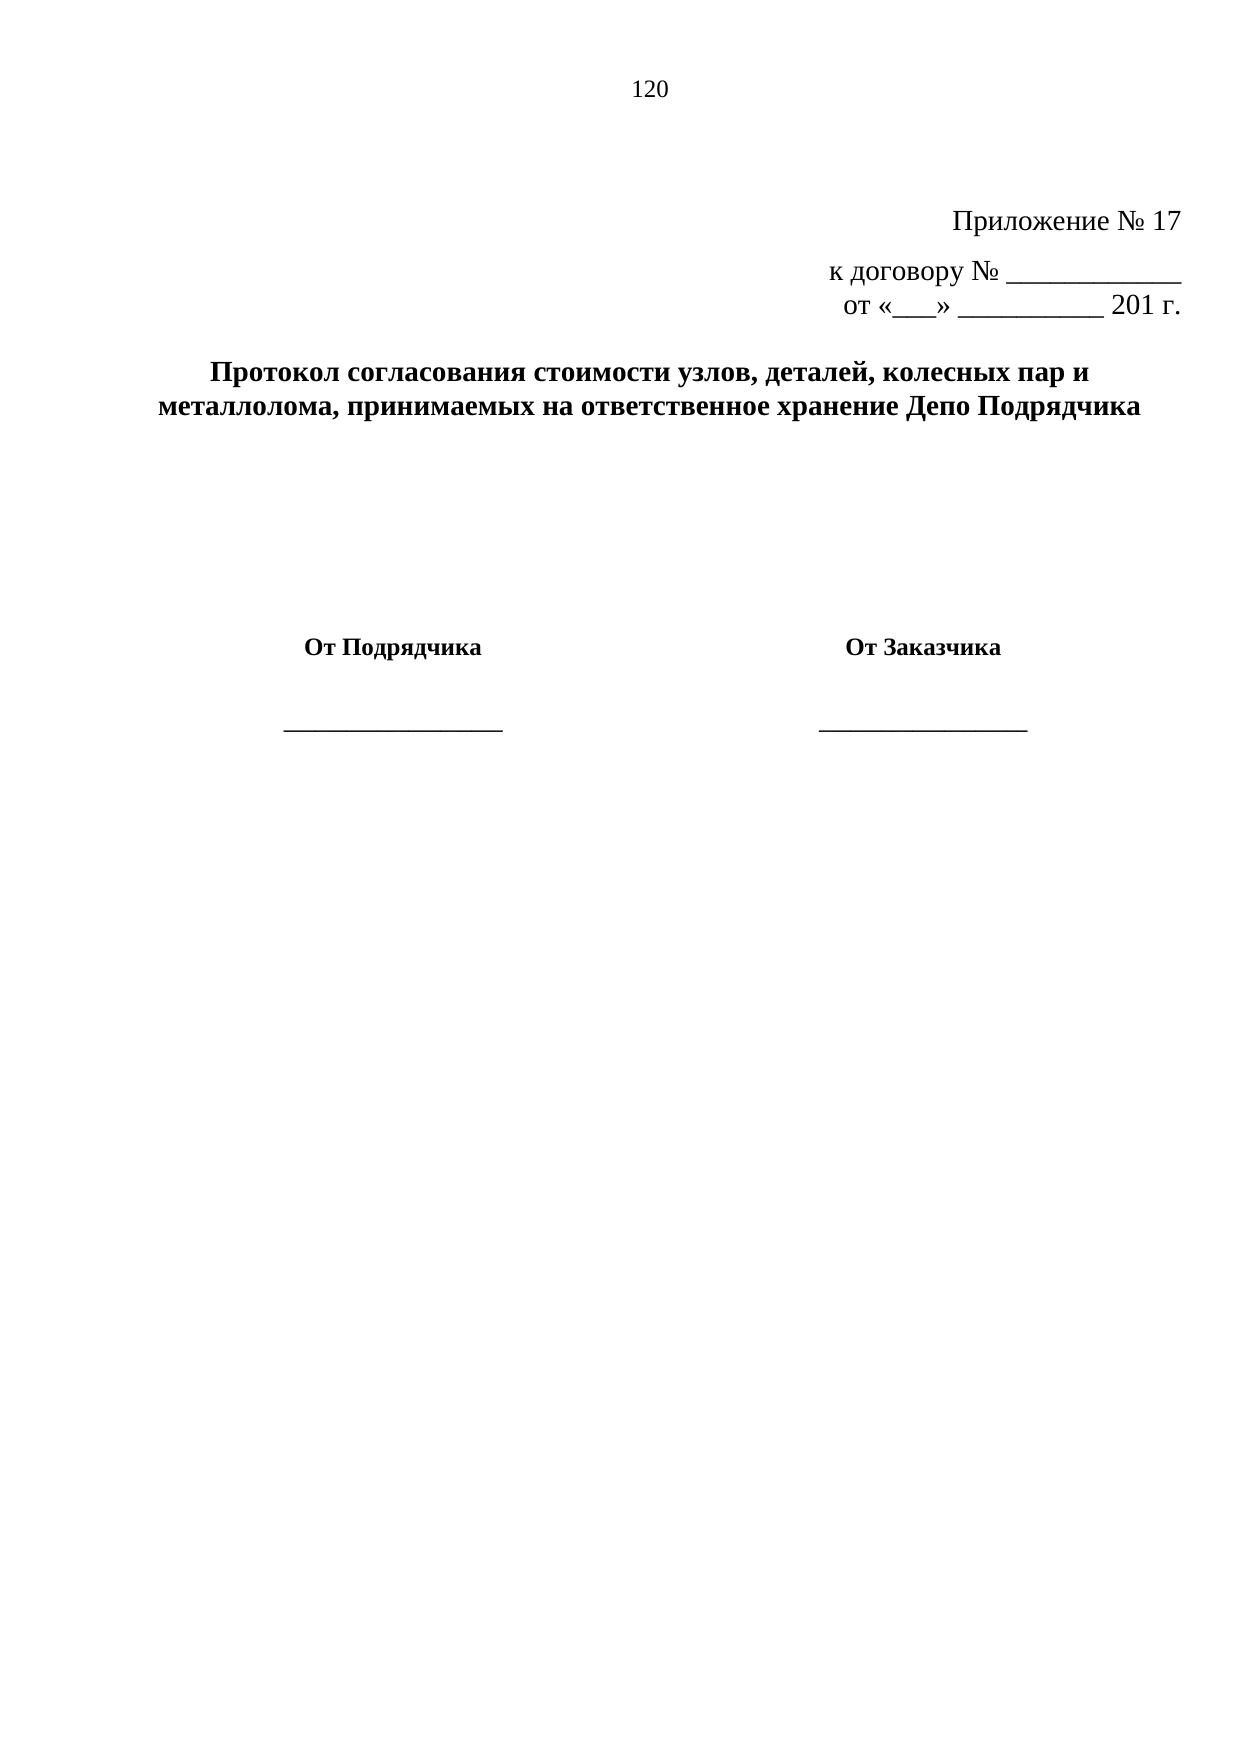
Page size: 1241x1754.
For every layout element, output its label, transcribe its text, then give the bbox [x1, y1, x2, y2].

text к договору № ____________ [118, 253, 1181, 287]
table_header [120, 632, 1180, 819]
text Протокол согласования стоимости узлов, деталей, колесных пар и металлолома, принимаемых на ответственное хранение Депо Подрядчика [118, 354, 1181, 421]
text Приложение № 17 [118, 203, 1181, 237]
text от «___» __________ 201 г. [118, 287, 1181, 321]
